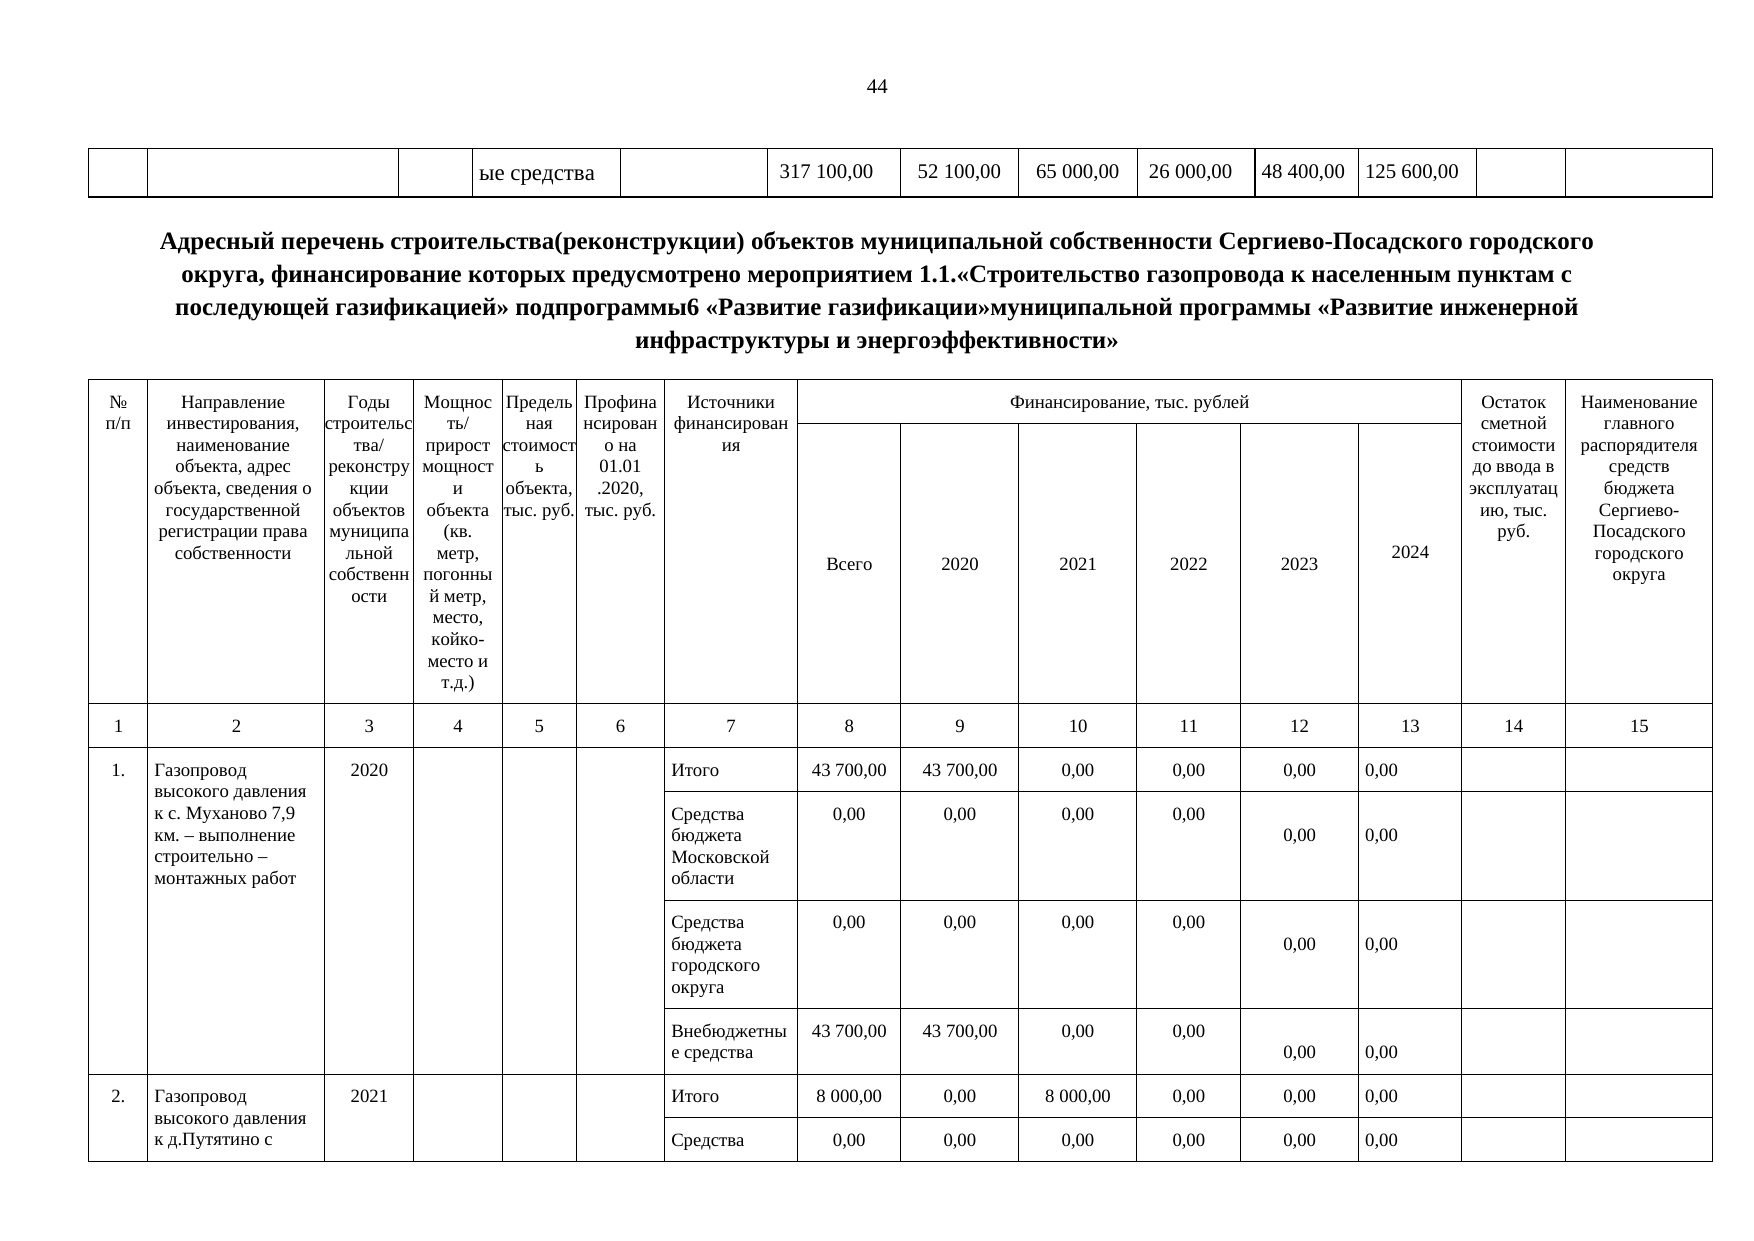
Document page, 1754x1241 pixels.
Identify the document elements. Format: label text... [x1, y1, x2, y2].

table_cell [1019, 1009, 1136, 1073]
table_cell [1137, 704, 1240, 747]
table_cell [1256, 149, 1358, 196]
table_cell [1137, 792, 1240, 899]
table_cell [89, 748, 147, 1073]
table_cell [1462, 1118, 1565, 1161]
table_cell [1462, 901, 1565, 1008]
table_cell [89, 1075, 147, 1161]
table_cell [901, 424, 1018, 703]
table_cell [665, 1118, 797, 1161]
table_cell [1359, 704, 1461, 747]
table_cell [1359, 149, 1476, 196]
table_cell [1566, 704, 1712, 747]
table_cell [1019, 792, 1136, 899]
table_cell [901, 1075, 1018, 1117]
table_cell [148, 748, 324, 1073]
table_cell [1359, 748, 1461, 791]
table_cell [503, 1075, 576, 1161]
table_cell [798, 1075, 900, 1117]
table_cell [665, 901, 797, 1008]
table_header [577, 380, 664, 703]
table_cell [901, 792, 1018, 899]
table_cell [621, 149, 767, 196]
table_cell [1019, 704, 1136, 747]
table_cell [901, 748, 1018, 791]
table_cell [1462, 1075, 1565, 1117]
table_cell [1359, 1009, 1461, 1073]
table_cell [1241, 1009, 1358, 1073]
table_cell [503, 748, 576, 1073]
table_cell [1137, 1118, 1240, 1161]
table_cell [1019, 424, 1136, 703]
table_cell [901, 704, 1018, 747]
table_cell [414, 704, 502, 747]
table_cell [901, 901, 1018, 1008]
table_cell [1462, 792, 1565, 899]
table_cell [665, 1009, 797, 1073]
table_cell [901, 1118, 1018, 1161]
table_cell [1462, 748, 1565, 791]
text Адресный перечень строительства(реконструкции) объектов муниципальной собственности Сергиево-Посадского городского округа, финансирование которых предусмотрено мероприятием 1.1.«Строительство газопровода к населенным пунктам с последующей газификацией» подпрограммы6 «Развитие газификации»муниципальной программы «Развитие инженерной инфраструктуры и энергоэффективности» [118, 226, 1636, 354]
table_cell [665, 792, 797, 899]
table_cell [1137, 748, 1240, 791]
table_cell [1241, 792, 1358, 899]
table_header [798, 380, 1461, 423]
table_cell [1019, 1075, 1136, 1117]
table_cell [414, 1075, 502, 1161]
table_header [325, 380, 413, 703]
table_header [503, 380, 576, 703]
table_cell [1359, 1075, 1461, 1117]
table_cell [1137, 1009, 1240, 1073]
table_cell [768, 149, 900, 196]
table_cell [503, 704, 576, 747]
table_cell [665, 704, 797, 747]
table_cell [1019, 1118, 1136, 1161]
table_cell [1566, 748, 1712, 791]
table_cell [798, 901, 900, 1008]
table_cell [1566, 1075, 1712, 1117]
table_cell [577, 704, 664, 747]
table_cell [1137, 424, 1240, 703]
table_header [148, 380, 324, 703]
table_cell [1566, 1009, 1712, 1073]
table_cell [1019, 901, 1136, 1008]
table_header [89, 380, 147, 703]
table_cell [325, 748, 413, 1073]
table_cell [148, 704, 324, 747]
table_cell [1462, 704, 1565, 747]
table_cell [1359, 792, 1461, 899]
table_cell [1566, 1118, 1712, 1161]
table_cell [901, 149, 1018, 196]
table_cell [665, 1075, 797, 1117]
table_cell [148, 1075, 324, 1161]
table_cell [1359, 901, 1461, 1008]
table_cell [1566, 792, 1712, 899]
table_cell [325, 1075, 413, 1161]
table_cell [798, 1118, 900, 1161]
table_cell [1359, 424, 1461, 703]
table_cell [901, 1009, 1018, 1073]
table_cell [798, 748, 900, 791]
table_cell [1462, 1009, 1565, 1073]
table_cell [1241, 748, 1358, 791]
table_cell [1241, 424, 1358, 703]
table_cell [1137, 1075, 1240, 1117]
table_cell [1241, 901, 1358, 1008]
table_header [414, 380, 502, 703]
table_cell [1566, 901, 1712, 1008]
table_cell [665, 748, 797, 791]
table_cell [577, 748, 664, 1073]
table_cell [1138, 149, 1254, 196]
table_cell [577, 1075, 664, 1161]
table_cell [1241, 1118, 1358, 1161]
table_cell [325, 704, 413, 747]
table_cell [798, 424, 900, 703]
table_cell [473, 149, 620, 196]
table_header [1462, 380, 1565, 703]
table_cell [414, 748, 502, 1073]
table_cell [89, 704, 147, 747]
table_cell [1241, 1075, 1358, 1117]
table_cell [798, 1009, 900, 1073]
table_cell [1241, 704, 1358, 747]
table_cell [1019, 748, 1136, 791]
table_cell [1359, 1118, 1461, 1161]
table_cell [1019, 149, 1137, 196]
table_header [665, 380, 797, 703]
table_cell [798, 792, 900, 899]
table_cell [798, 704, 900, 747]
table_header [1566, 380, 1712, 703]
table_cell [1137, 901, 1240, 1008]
